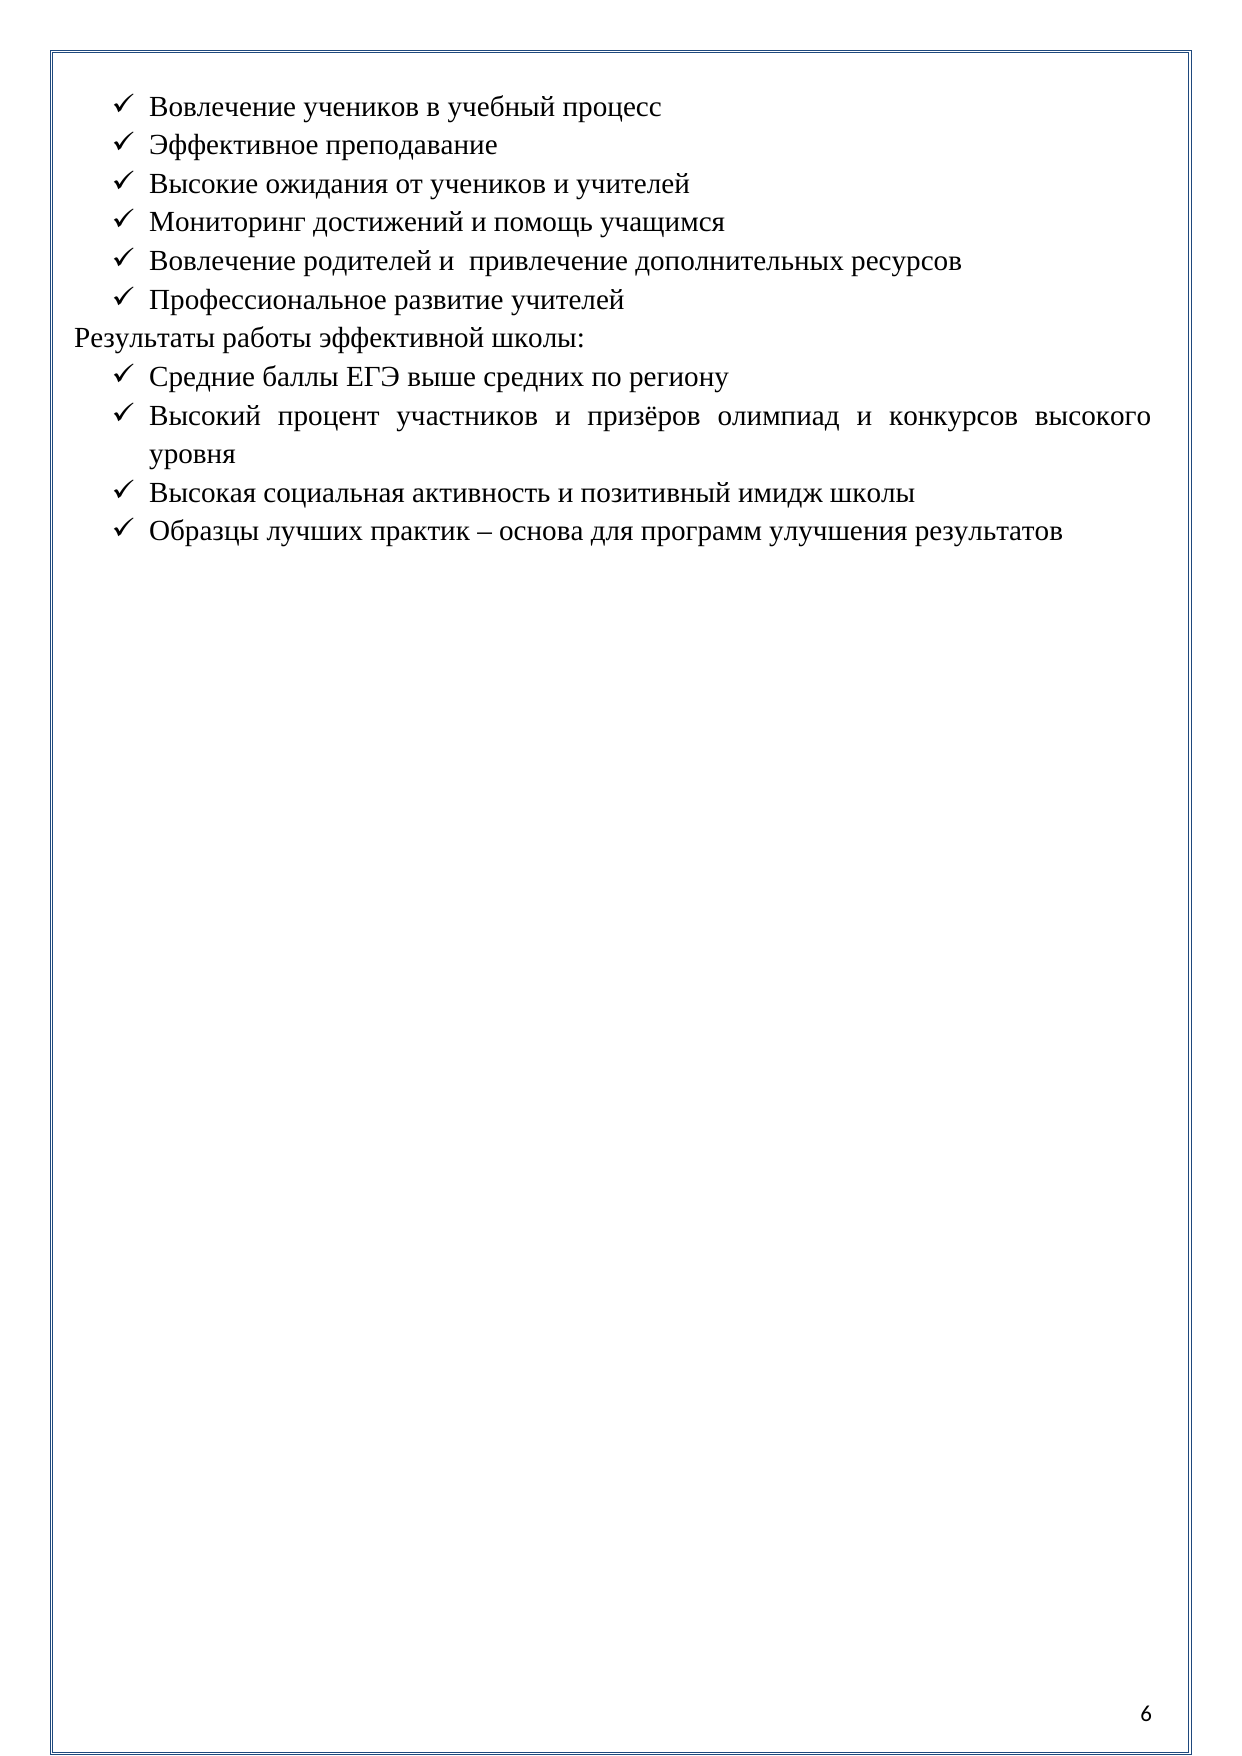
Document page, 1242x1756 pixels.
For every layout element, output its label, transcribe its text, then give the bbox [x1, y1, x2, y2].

list Вовлечение учеников в учебный процесс [111, 89, 1152, 122]
list Вовлечение родителей и привлечение дополнительных ресурсов [111, 243, 1152, 277]
list Профессиональное развитие учителей [111, 282, 1152, 316]
list Мониторинг достижений и помощь учащимся [111, 204, 1152, 238]
list Средние баллы ЕГЭ выше средних по региону [111, 359, 1152, 393]
list Образцы лучших практик – основа для программ улучшения результатов [111, 513, 1152, 547]
list Эффективное преподавание [111, 127, 1152, 161]
list Высокая социальная активность и позитивный имидж школы [111, 475, 1152, 508]
text Результаты работы эффективной школы: [74, 321, 1152, 354]
list Высокие ожидания от учеников и учителей [111, 166, 1152, 199]
list Высокий процент участников и призёров олимпиад и конкурсов высокого уровня [111, 398, 1152, 470]
